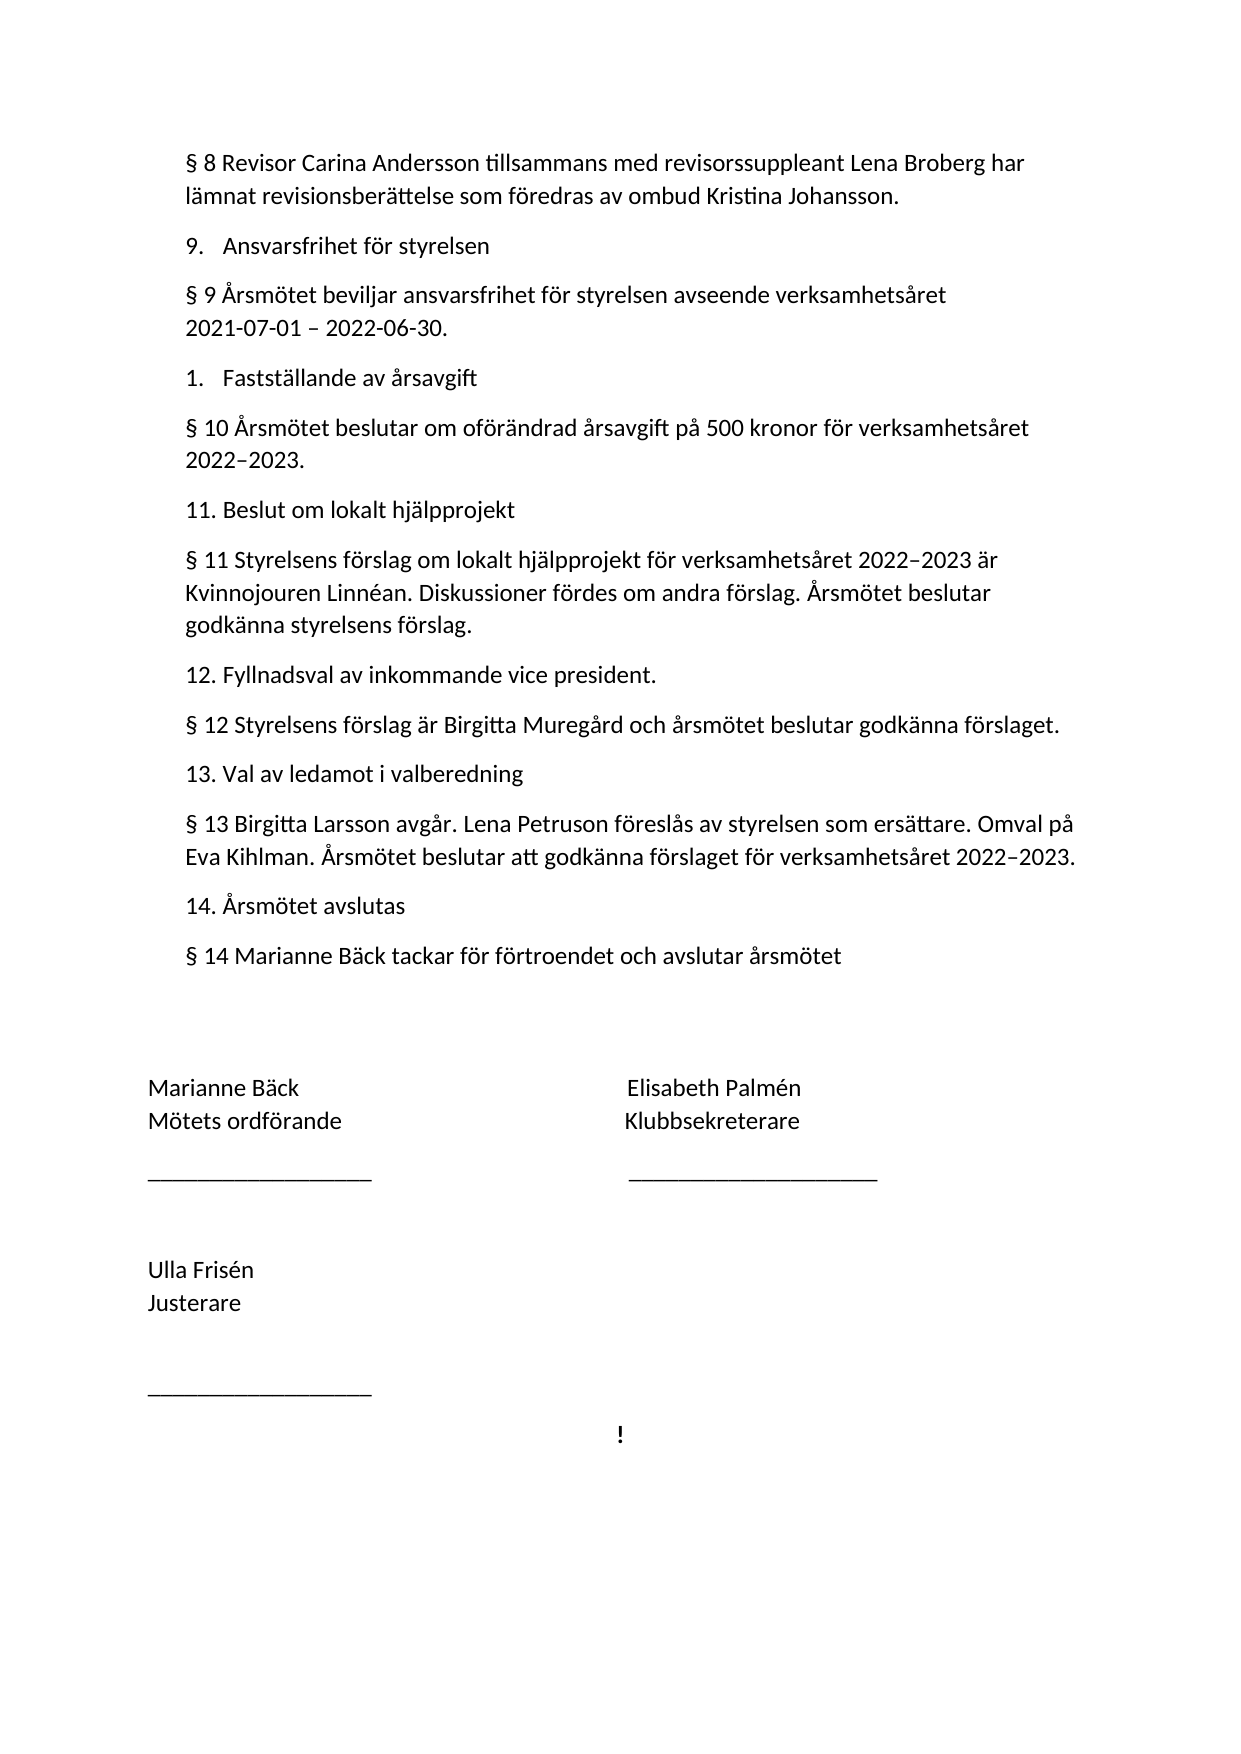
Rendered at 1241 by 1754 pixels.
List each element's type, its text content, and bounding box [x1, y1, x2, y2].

text § 9 Årsmötet beviljar ansvarsfrihet för styrelsen avseende verksamhetsåret 2021-07-01 – 2022-06-30. [185, 280, 1093, 343]
list Fyllnadsval av inkommande vice president. [185, 659, 1093, 690]
text 14. Årsmötet avslutas [148, 891, 1093, 921]
text Marianne Bäck Elisabeth Palmén Mötets ordförande Klubbsekreterare [148, 1072, 1093, 1136]
text § 13 Birgitta Larsson avgår. Lena Petruson föreslås av styrelsen som ersättare. Omval på Eva Kihlman. Årsmötet beslutar att godkänna förslaget för verksamhetsåret 2022–2023. [185, 808, 1093, 871]
text § 10 Årsmötet beslutar om oförändrad årsavgift på 500 kronor för verksamhetsåret 2022–2023. [185, 412, 1093, 475]
text ! [148, 1419, 1093, 1449]
text § 11 Styrelsens förslag om lokalt hjälpprojekt för verksamhetsåret 2022–2023 är Kvinnojouren Linnéan. Diskussioner fördes om andra förslag. Årsmötet beslutar godkänna styrelsens förslag. [185, 544, 1093, 640]
list Beslut om lokalt hjälpprojekt [185, 494, 1093, 525]
text 13. Val av ledamot i valberedning [185, 758, 1093, 789]
text § 8 Revisor Carina Andersson tillsammans med revisorssuppleant Lena Broberg har lämnat revisionsberättelse som föredras av ombud Kristina Johansson. [185, 148, 1093, 211]
list Ansvarsfrihet för styrelsen [185, 230, 1093, 261]
text Ulla Frisén [148, 1254, 1093, 1284]
list Fastställande av årsavgift [185, 362, 1093, 393]
text Justerare [148, 1287, 1093, 1317]
text __________________ [148, 1369, 1093, 1400]
text § 14 Marianne Bäck tackar för förtroendet och avslutar årsmötet [185, 940, 1093, 971]
text __________________ ____________________ [148, 1155, 1093, 1185]
text § 12 Styrelsens förslag är Birgitta Muregård och årsmötet beslutar godkänna förslaget. [185, 709, 1093, 739]
